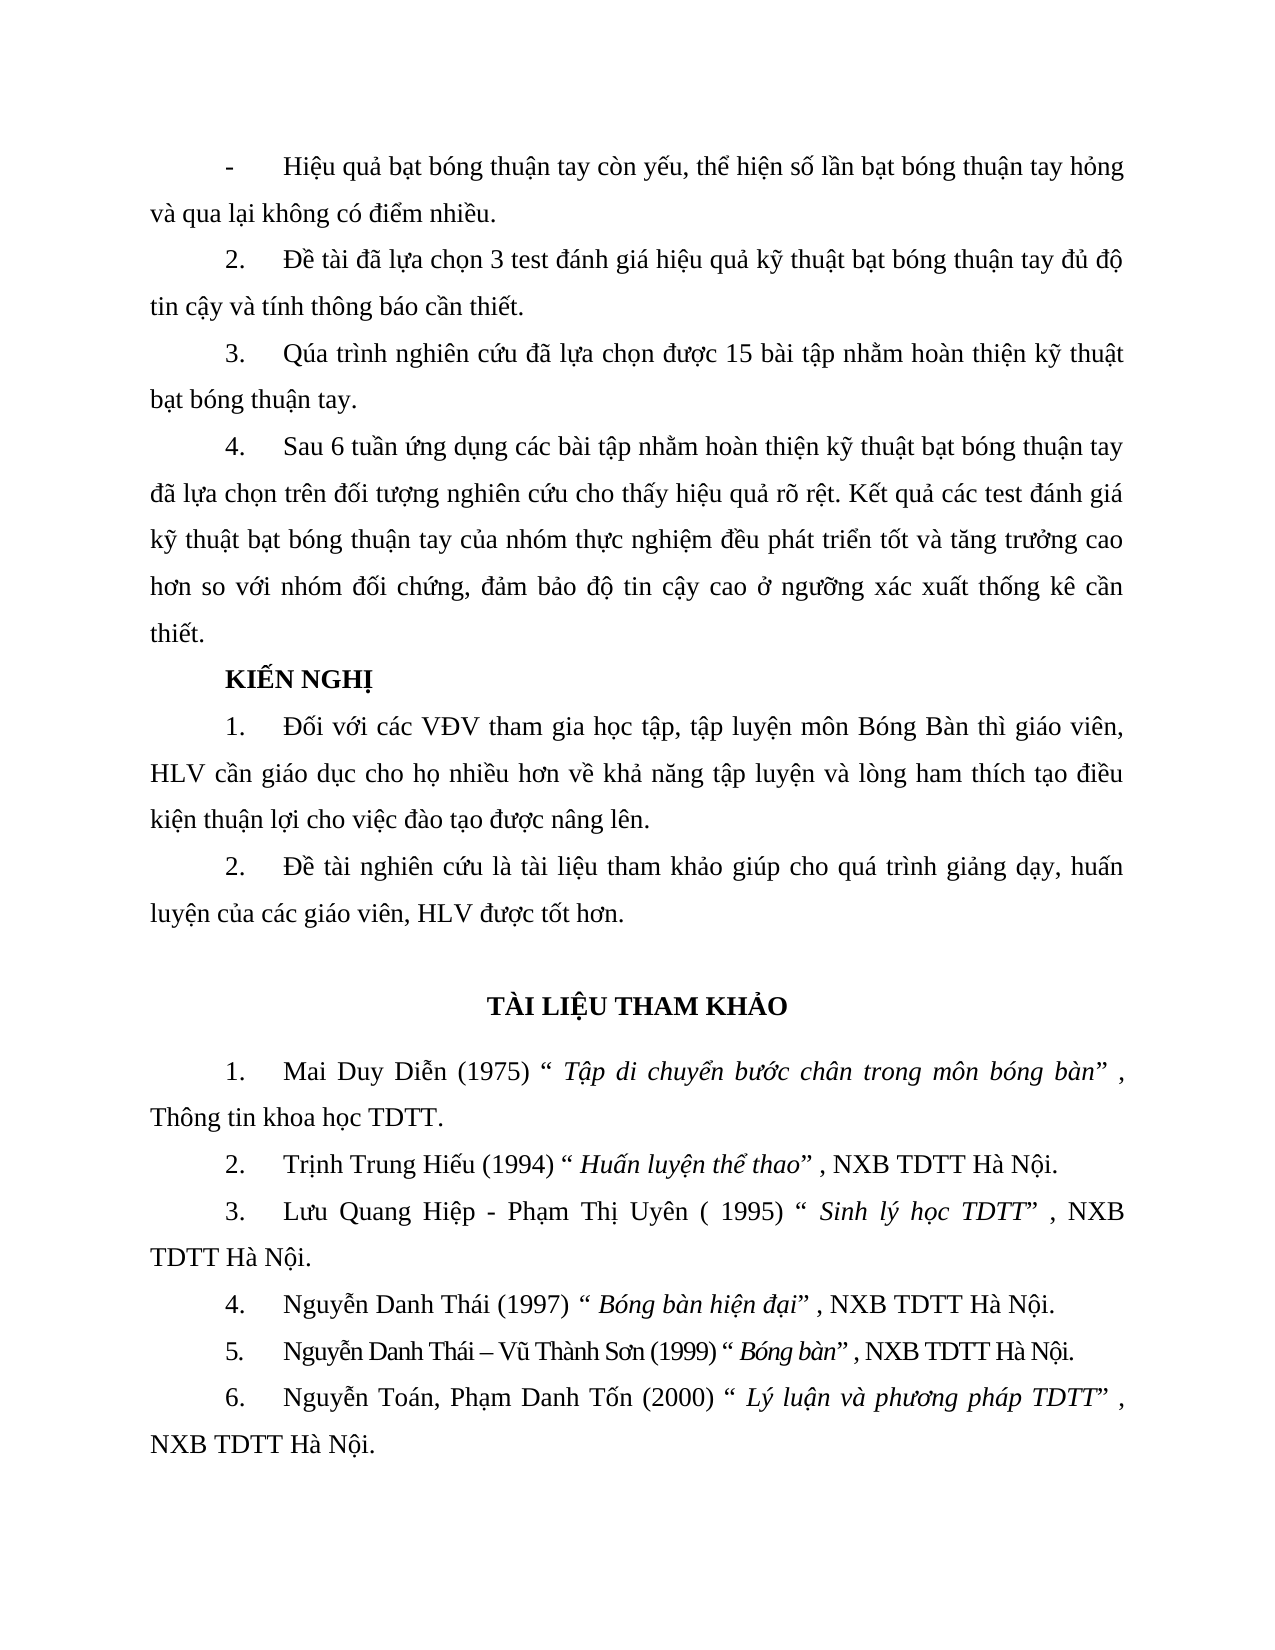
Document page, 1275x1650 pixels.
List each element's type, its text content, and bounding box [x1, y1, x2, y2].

list Sau 6 tuần ứng dụng các bài tập nhằm hoàn thiện kỹ thuật bạt bóng thuận tay đã lựa chọn trên đối tượng nghiên cứu cho thấy hiệu quả rõ rệt. Kết quả các test đánh giá kỹ thuật bạt bóng thuận tay của nhóm thực nghiệm đều phát triển tốt và tăng trưởng cao hơn so với nhóm đối chứng, đảm bảo độ tin cậy cao ở ngưỡng xác xuất thống kê cần thiết. [150, 430, 1125, 648]
list Qúa trình nghiên cứu đã lựa chọn được 15 bài tập nhằm hoàn thiện kỹ thuật bạt bóng thuận tay. [150, 337, 1125, 414]
list Trịnh Trung Hiếu (1994) “ Huấn luyện thể thao” , NXB TDTT Hà Nội. [150, 1148, 1125, 1179]
list Lưu Quang Hiệp - Phạm Thị Uyên ( 1995) “ Sinh lý học TDTT” , NXB TDTT Hà Nội. [150, 1194, 1125, 1272]
list Đề tài đã lựa chọn 3 test đánh giá hiệu quả kỹ thuật bạt bóng thuận tay đủ độ tin cậy và tính thông báo cần thiết. [150, 243, 1125, 321]
text TÀI LIỆU THAM KHẢO [150, 990, 1125, 1021]
list Nguyễn Toán, Phạm Danh Tốn (2000) “ Lý luận và phương pháp TDTT” , NXB TDTT Hà Nội. [150, 1381, 1125, 1459]
text KIẾN NGHỊ [150, 663, 1125, 694]
list Nguyễn Danh Thái (1997) “ Bóng bàn hiện đại” , NXB TDTT Hà Nội. [150, 1288, 1125, 1319]
list Đề tài nghiên cứu là tài liệu tham khảo giúp cho quá trình giảng dạy, huấn luyện của các giáo viên, HLV được tốt hơn. [150, 850, 1125, 928]
list Đối với các VĐV tham gia học tập, tập luyện môn Bóng Bàn thì giáo viên, HLV cần giáo dục cho họ nhiều hơn về khả năng tập luyện và lòng ham thích tạo điều kiện thuận lợi cho việc đào tạo được nâng lên. [150, 710, 1125, 834]
list Mai Duy Diễn (1975) “ Tập di chuyển bước chân trong môn bóng bàn” , Thông tin khoa học TDTT. [150, 1054, 1125, 1132]
list Hiệu quả bạt bóng thuận tay còn yếu, thể hiện số lần bạt bóng thuận tay hỏng và qua lại không có điểm nhiều. [150, 150, 1125, 228]
list Nguyễn Danh Thái – Vũ Thành Sơn (1999) “ Bóng bàn” , NXB TDTT Hà Nội. [150, 1334, 1125, 1366]
